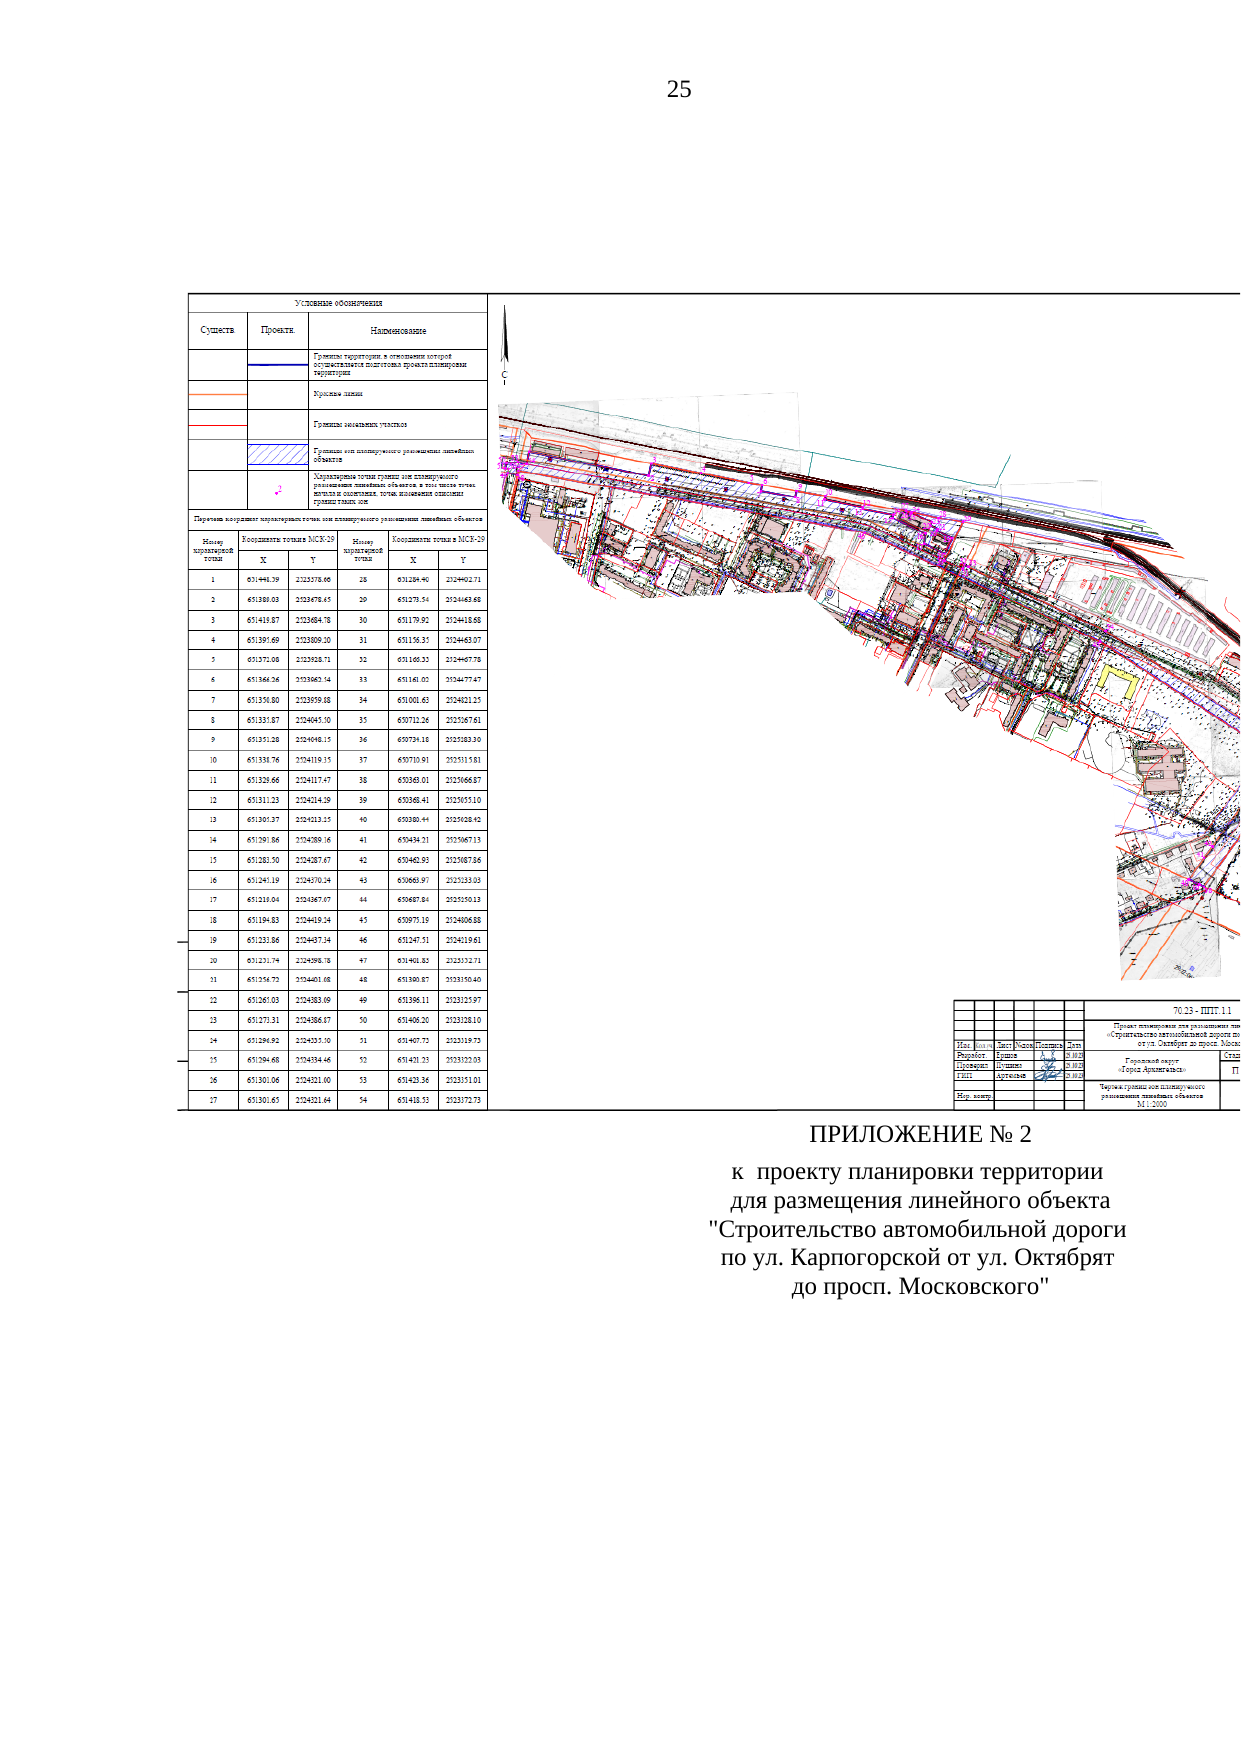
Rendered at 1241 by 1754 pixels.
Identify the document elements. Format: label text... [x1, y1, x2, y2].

table_cell к проекту планировки территории для размещения линейного объекта "Строительство автомобильной дороги по ул. Карпогорской от ул. Октябрят до просп. Московского" [679, 1156, 1162, 1300]
picture [177, 289, 1241, 1120]
table_header ПРИЛОЖЕНИЕ № 2 [679, 1120, 1162, 1156]
